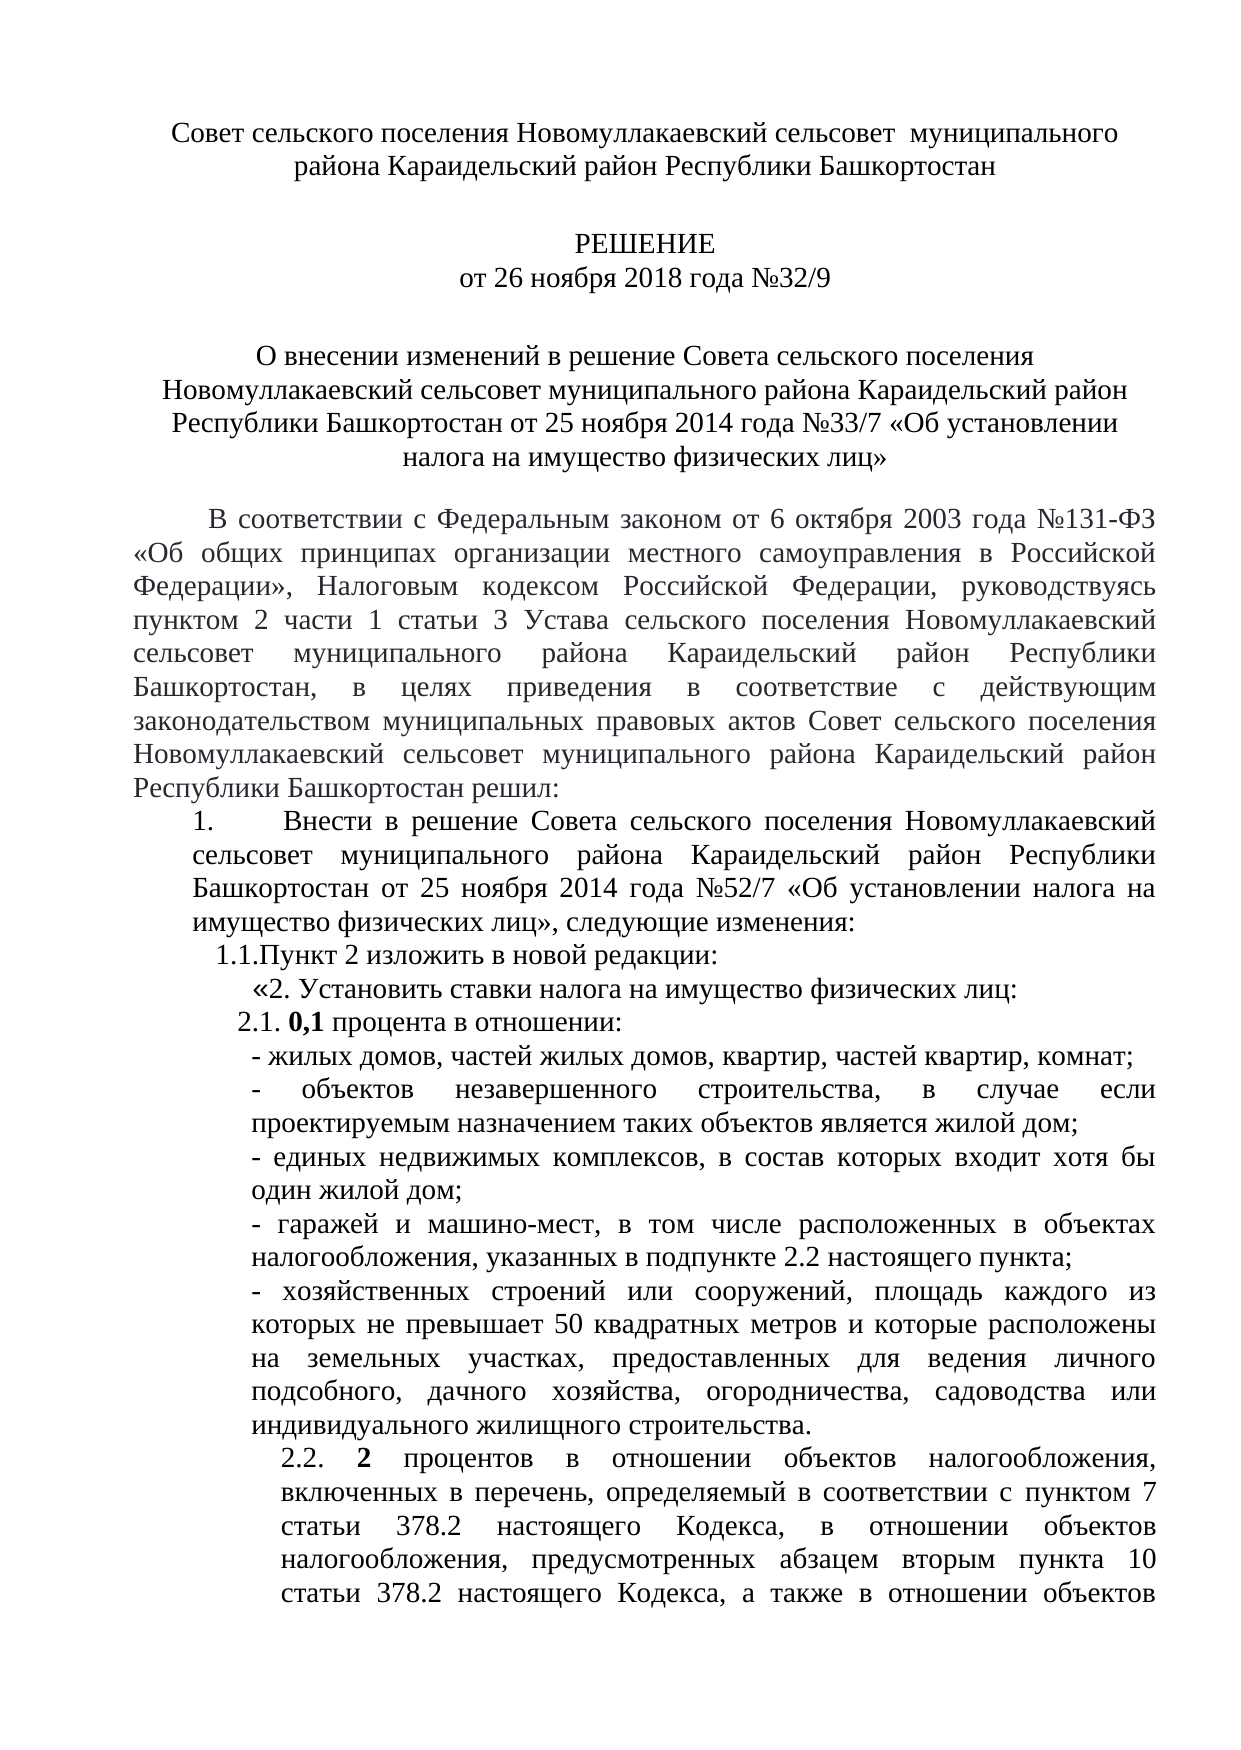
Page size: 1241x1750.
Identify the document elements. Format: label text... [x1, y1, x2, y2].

text «2. Установить ставки налога на имущество физических лиц: [208, 971, 1157, 1004]
text - жилых домов, частей жилых домов, квартир, частей квартир, комнат; [251, 1038, 1157, 1072]
text 2.1. 0,1 процента в отношении: [208, 1004, 1157, 1038]
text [281, 1441, 1157, 1608]
list Внести в решение Совета сельского поселения Новомуллакаевский сельсовет муниципального района Караидельский район Республики Башкортостан от 25 ноября 2014 года №52/7 «Об установлении налога на имущество физических лиц», следующие изменения: [192, 803, 1157, 937]
text - гаражей и машино-мест, в том числе расположенных в объектах налогообложения, указанных в подпункте 2.2 настоящего пункта; [251, 1206, 1157, 1273]
subtitle РЕШЕНИЕ [133, 227, 1157, 260]
text - объектов незавершенного строительства, в случае если проектируемым назначением таких объектов является жилой дом; [251, 1072, 1157, 1139]
subtitle Совет сельского поселения Новомуллакаевский сельсовет муниципального района Караидельский район Республики Башкортостан [133, 115, 1157, 182]
subtitle В соответствии с Федеральным законом от 6 октября 2003 года №131-ФЗ «Об общих принципах организации местного самоуправления в Российской Федерации», Налоговым кодексом Российской Федерации, руководствуясь пунктом 2 части 1 статьи 3 Устава сельского поселения Новомуллакаевский сельсовет муниципального района Караидельский район Республики Башкортостан, в целях приведения в соответствие с действующим законодательством муниципальных правовых актов Совет сельского поселения Новомуллакаевский сельсовет муниципального района Караидельский район Республики Башкортостан решил: [133, 501, 1157, 803]
text 1.1.Пункт 2 изложить в новой редакции: [208, 937, 1157, 971]
text - хозяйственных строений или сооружений, площадь каждого из которых не превышает 50 квадратных метров и которые расположены на земельных участках, предоставленных для ведения личного подсобного, дачного хозяйства, огородничества, садоводства или индивидуального жилищного строительства. [251, 1273, 1157, 1441]
subtitle О внесении изменений в решение Совета сельского поселения Новомуллакаевский сельсовет муниципального района Караидельский район Республики Башкортостан от 25 ноября 2014 года №33/7 «Об установлении налога на имущество физических лиц» [133, 338, 1157, 473]
text - единых недвижимых комплексов, в состав которых входит хотя бы один жилой дом; [251, 1139, 1157, 1206]
subtitle от 26 ноября 2018 года №32/9 [133, 260, 1157, 294]
